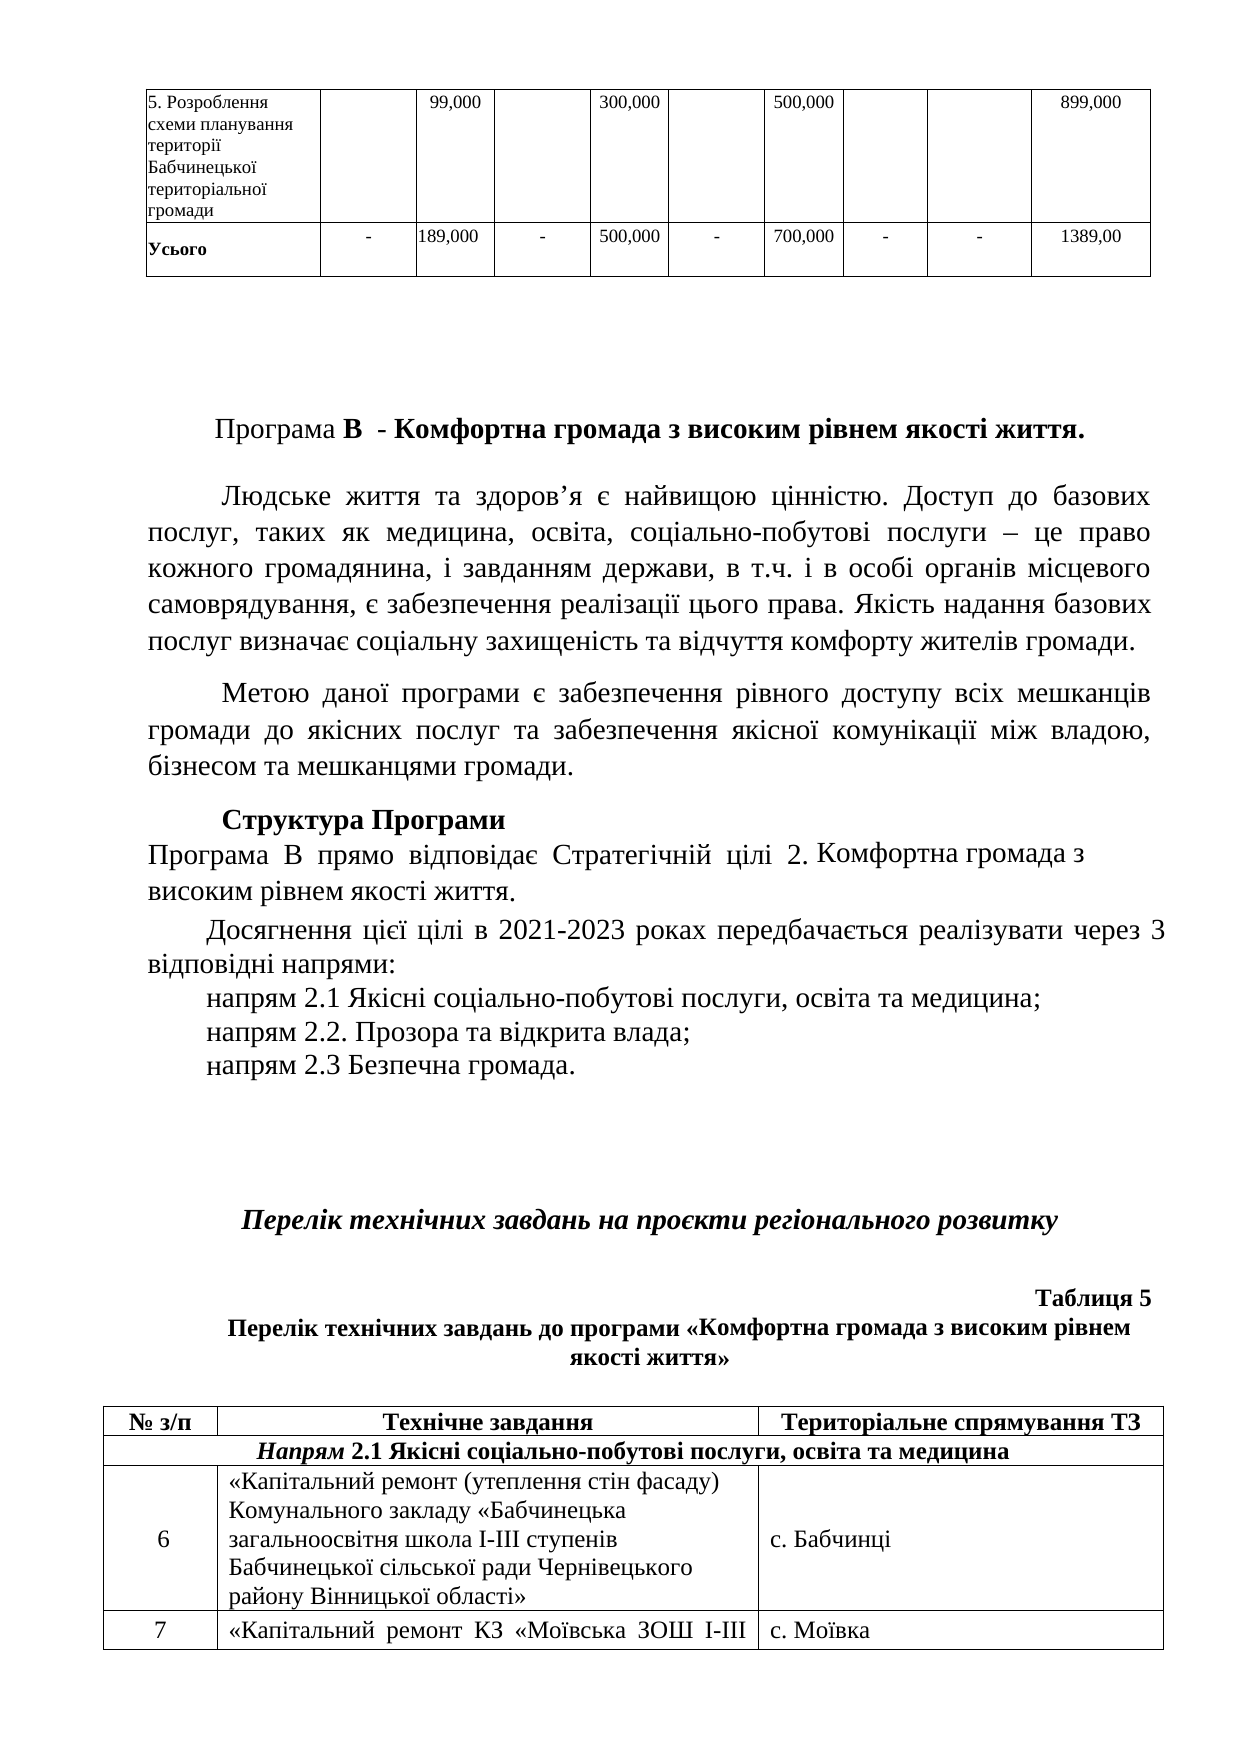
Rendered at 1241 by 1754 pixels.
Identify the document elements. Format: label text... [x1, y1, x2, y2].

text Програма В - Комфортна громада з високим рівнем якості життя. [148, 411, 1152, 445]
table_cell [321, 90, 416, 222]
text Структура Програми [148, 801, 1166, 836]
table_cell «Капітальний ремонт (утеплення стін фасаду) Комунального закладу «Бабчинецька загальноосвітня школа І-ІІІ ступенів Бабчинецької сільської ради Чернівецького району Вінницької області» [218, 1466, 758, 1610]
table_cell - [669, 223, 764, 276]
table_cell 700,000 [765, 223, 843, 276]
text Людське життя та здоров’я є найвищою цінністю. Доступ до базових послуг, таких як медицина, освіта, соціально-побутові послуги – це право кожного громадянина, і завданням держави, в т.ч. і в особі органів місцевого самоврядування, є забезпечення реалізації цього права. Якість надання базових послуг визначає соціальну захищеність та відчуття комфорту жителів громади. [148, 478, 1152, 656]
table_cell с. Бабчинці [759, 1466, 1163, 1610]
text Перелік технічних завдань на проєкти регіонального розвитку [148, 1202, 1152, 1235]
text Таблиця 5 [148, 1283, 1152, 1312]
table_cell 6 [104, 1466, 217, 1610]
text напрям 2.2. Прозора та відкрита влада; [147, 1014, 1166, 1047]
table_cell [844, 90, 927, 222]
table_cell 1389,00 [1032, 223, 1150, 276]
table_cell Усього [147, 223, 320, 276]
table_cell [495, 90, 590, 222]
text Досягнення цієї цілі в 2021-2023 роках передбачається реалізувати через 3 відповідні напрями: [147, 911, 1166, 980]
table_cell с. Моївка [759, 1611, 1163, 1649]
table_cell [218, 1611, 758, 1649]
table_cell 300,000 [591, 90, 668, 222]
text Метою даної програми є забезпечення рівного доступу всіх мешканців громади до якісних послуг та забезпечення якісної комунікації між владою, бізнесом та мешканцями громади. [148, 676, 1152, 781]
text напрям 2.1 Якісні соціально-побутові послуги, освіта та медицина; [147, 980, 1166, 1014]
table_cell Напрям 2.1 Якісні соціально-побутові послуги, освіта та медицина [104, 1436, 1163, 1465]
table_cell - [844, 223, 927, 276]
table_cell 899,000 [1032, 90, 1150, 222]
table_cell - [495, 223, 590, 276]
text Перелік технічних завдань до програми «Комфортна громада з високим рівнем якості життя» [148, 1312, 1152, 1372]
text Програма В прямо відповідає Стратегічній цілі 2. Комфортна громада з високим рівнем якості життя. [148, 836, 1152, 908]
table_cell - [928, 223, 1031, 276]
table_cell 5. Розроблення схеми планування території Бабчинецької територіальної громади [147, 90, 320, 222]
text напрям 2.3 Безпечна громада. [147, 1047, 1166, 1082]
table_header Технічне завдання [218, 1407, 758, 1435]
table_cell - [321, 223, 416, 276]
table_cell 500,000 [591, 223, 668, 276]
table_cell 189,000 [417, 223, 494, 276]
table_cell [928, 90, 1031, 222]
table_cell [669, 90, 764, 222]
table_header № з/п [104, 1407, 217, 1435]
table_cell 500,000 [765, 90, 843, 222]
table_cell 99,000 [417, 90, 494, 222]
table_header Територіальне спрямування ТЗ [759, 1407, 1163, 1435]
table_cell 7 [104, 1611, 217, 1649]
